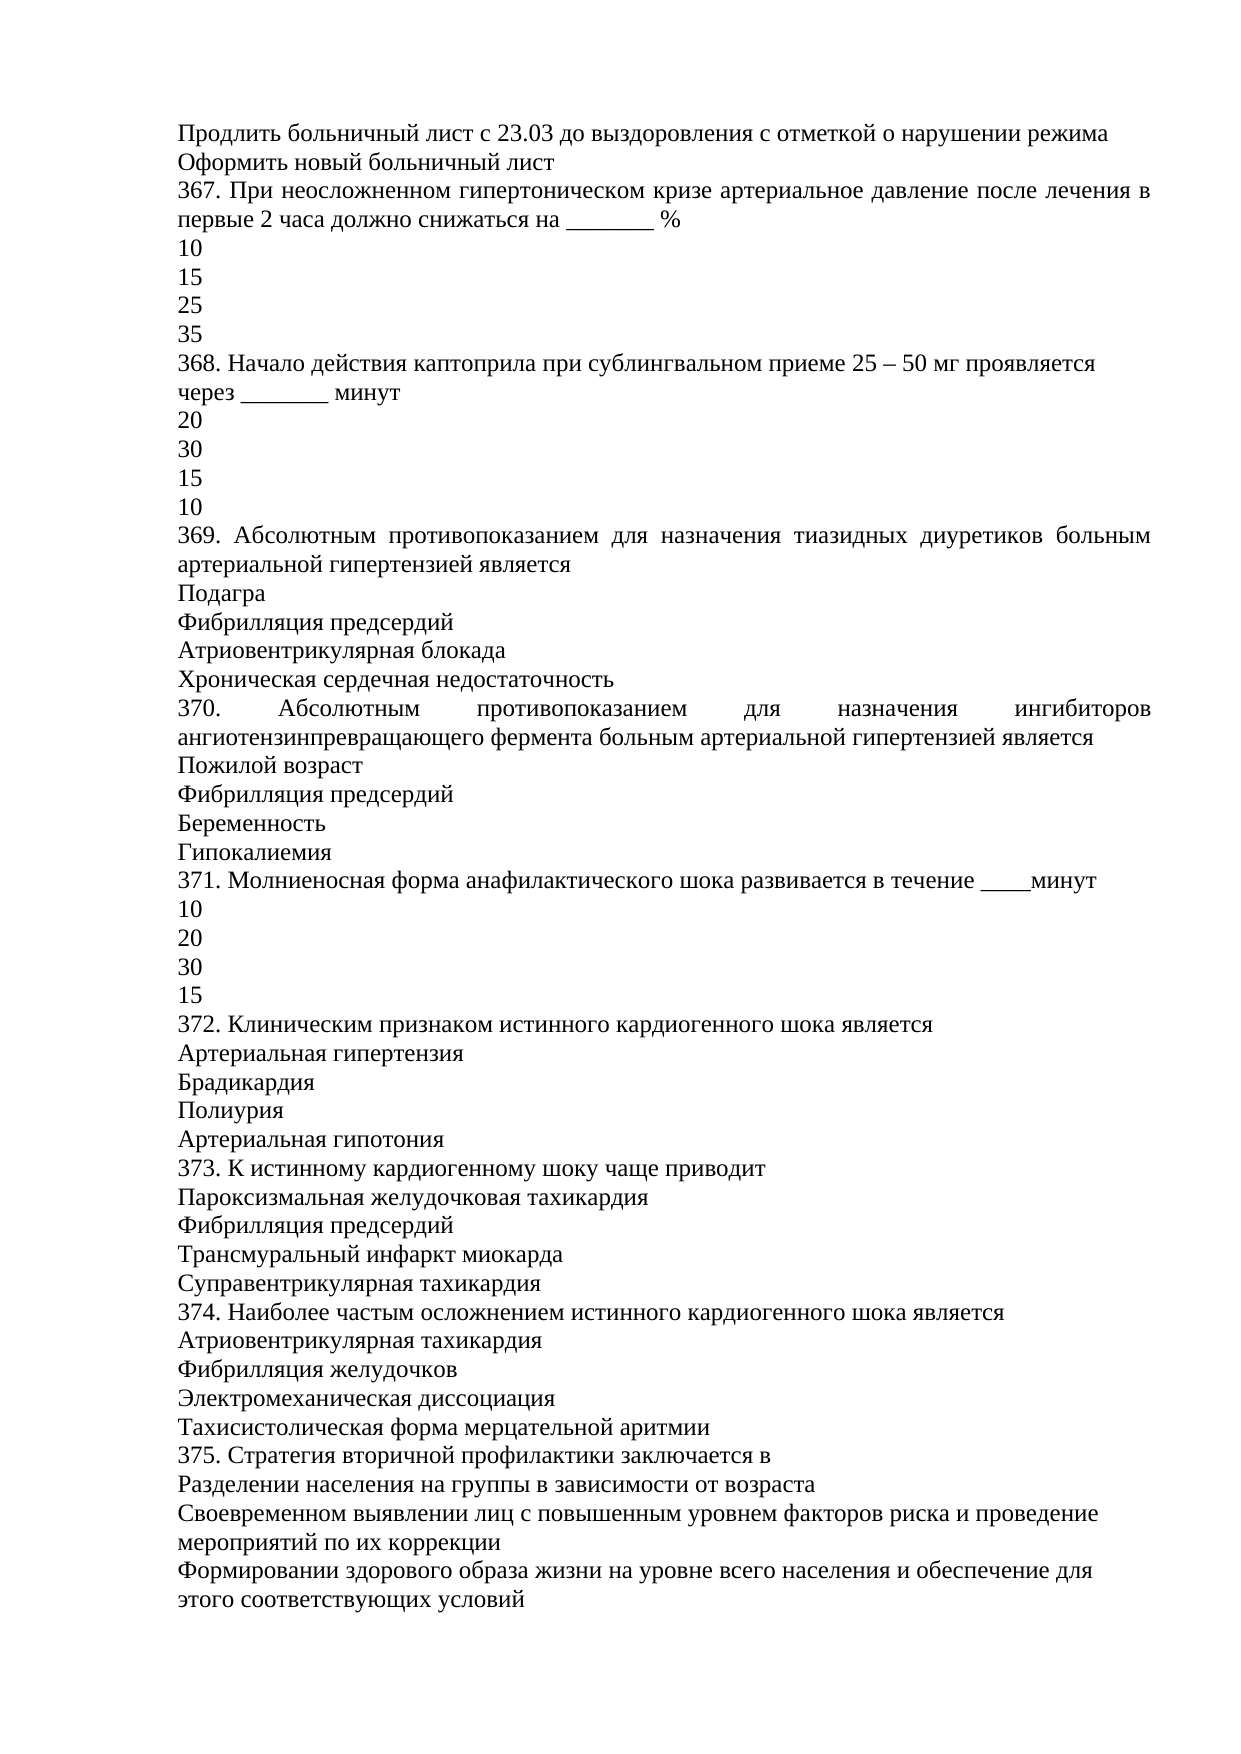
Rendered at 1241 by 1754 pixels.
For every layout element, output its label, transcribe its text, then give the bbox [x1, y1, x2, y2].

text Артериальная гипотония [177, 1124, 1152, 1153]
text 25 [177, 291, 1152, 319]
text 372. Клиническим признаком истинного кардиогенного шока является [177, 1009, 1152, 1038]
text Полиурия [177, 1096, 1152, 1124]
text Продлить больничный лист с 23.03 до выздоровления с отметкой о нарушении режима [177, 118, 1152, 147]
text Хроническая сердечная недостаточность [177, 664, 1152, 693]
text 370. Абсолютным противопоказанием для назначения ингибиторов ангиотензинпревращающего фермента больным артериальной гипертензией является [177, 693, 1152, 751]
text Трансмуральный инфаркт миокарда [177, 1239, 1152, 1268]
text 10 [177, 233, 1152, 262]
text 373. К истинному кардиогенному шоку чаще приводит [177, 1153, 1152, 1182]
text Формировании здорового образа жизни на уровне всего населения и обеспечение для этого соответствующих условий [177, 1556, 1152, 1613]
text 20 [177, 406, 1152, 434]
text Суправентрикулярная тахикардия [177, 1268, 1152, 1297]
text Пароксизмальная желудочковая тахикардия [177, 1182, 1152, 1211]
text 369. Абсолютным противопоказанием для назначения тиазидных диуретиков больным артериальной гипертензией является [177, 521, 1152, 578]
text Фибрилляция предсердий [177, 607, 1152, 636]
text 10 [177, 894, 1152, 923]
text Своевременном выявлении лиц с повышенным уровнем факторов риска и проведение мероприятий по их коррекции [177, 1498, 1152, 1556]
text Гипокалиемия [177, 837, 1152, 866]
text Брадикардия [177, 1067, 1152, 1096]
text 30 [177, 434, 1152, 463]
text 367. При неосложненном гипертоническом кризе артериальное давление после лечения в первые 2 часа должно снижаться на _______ % [177, 176, 1152, 233]
text Пожилой возраст [177, 751, 1152, 779]
text 15 [177, 262, 1152, 291]
text Фибрилляция предсердий [177, 779, 1152, 808]
text 30 [177, 952, 1152, 981]
text Атриовентрикулярная тахикардия [177, 1326, 1152, 1354]
text Электромеханическая диссоциация [177, 1383, 1152, 1412]
text 371. Молниеносная форма анафилактического шока развивается в течение ____минут [177, 866, 1152, 894]
text 10 [177, 492, 1152, 521]
text 35 [177, 319, 1152, 348]
text Фибрилляция желудочков [177, 1354, 1152, 1383]
text 15 [177, 463, 1152, 492]
text Тахисистолическая форма мерцательной аритмии [177, 1412, 1152, 1441]
text Артериальная гипертензия [177, 1038, 1152, 1067]
text Беременность [177, 808, 1152, 837]
text Оформить новый больничный лист [177, 147, 1152, 176]
text Атриовентрикулярная блокада [177, 636, 1152, 664]
text Фибрилляция предсердий [177, 1211, 1152, 1239]
text Разделении населения на группы в зависимости от возраста [177, 1469, 1152, 1498]
text 374. Наиболее частым осложнением истинного кардиогенного шока является [177, 1297, 1152, 1326]
text 20 [177, 923, 1152, 952]
text 375. Стратегия вторичной профилактики заключается в [177, 1441, 1152, 1469]
text 15 [177, 981, 1152, 1009]
text Подагра [177, 578, 1152, 607]
text 368. Начало действия каптоприла при сублингвальном приеме 25 – 50 мг проявляется через _______ минут [177, 348, 1152, 406]
